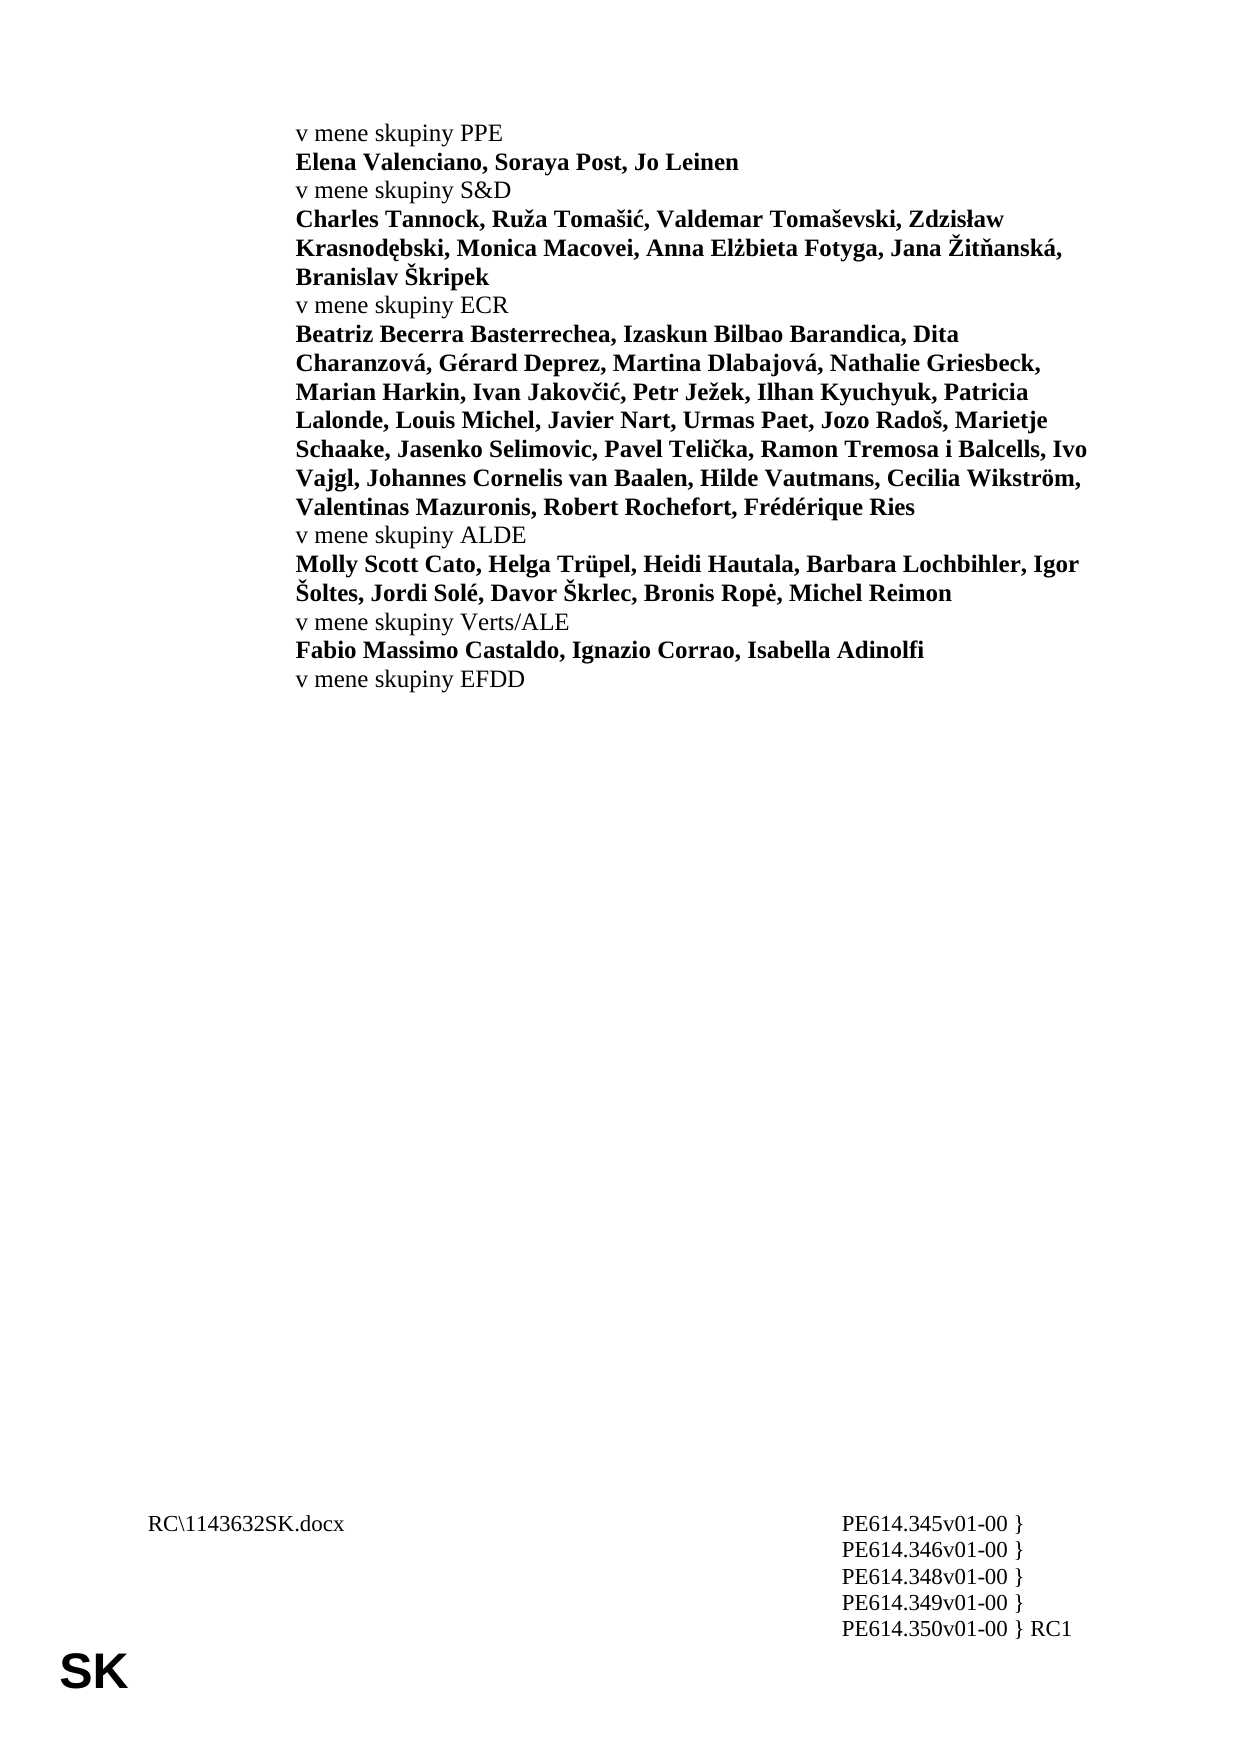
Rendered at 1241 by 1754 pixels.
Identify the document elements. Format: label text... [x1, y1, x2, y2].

text <Depute>Elena Valenciano, Soraya Post, Jo Leinen</Depute> [295, 147, 1092, 176]
text <Commission>{Verts/ALE}v mene skupiny Verts/ALE</Commission> [295, 607, 1092, 636]
text <Depute>Molly Scott Cato, Helga Trüpel, Heidi Hautala, Barbara Lochbihler, Igor Šoltes, Jordi Solé, Davor Škrlec, Bronis Ropė, Michel Reimon</Depute> [295, 549, 1092, 607]
text <Commission>{ALDE}v mene skupiny ALDE</Commission> [295, 521, 1092, 549]
text <Commission>{PPE}v mene skupiny PPE</Commission> [295, 118, 1092, 147]
text <Commission>{S&D}v mene skupiny S&D</Commission> [295, 176, 1092, 204]
text <Depute>Charles Tannock, Ruža Tomašić, Valdemar Tomaševski, Zdzisław Krasnodębski, Monica Macovei, Anna Elżbieta Fotyga, Jana Žitňanská, Branislav Škripek</Depute> [295, 204, 1092, 291]
text <Commission>{ECR}v mene skupiny ECR</Commission> [295, 291, 1092, 319]
text <Commission>{EFDD}v mene skupiny EFDD</Commission></RepeatBlock-By> [295, 664, 1092, 693]
text <Depute>Fabio Massimo Castaldo, Ignazio Corrao, Isabella Adinolfi</Depute> [295, 636, 1092, 664]
text <Depute>Beatriz Becerra Basterrechea, Izaskun Bilbao Barandica, Dita Charanzová, Gérard Deprez, Martina Dlabajová, Nathalie Griesbeck, Marian Harkin, Ivan Jakovčić, Petr Ježek, Ilhan Kyuchyuk, Patricia Lalonde, Louis Michel, Javier Nart, Urmas Paet, Jozo Radoš, Marietje Schaake, Jasenko Selimovic, Pavel Telička, Ramon Tremosa i Balcells, Ivo Vajgl, Johannes Cornelis van Baalen, Hilde Vautmans, Cecilia Wikström, Valentinas Mazuronis, Robert Rochefort, Frédérique Ries</Depute> [295, 319, 1092, 521]
